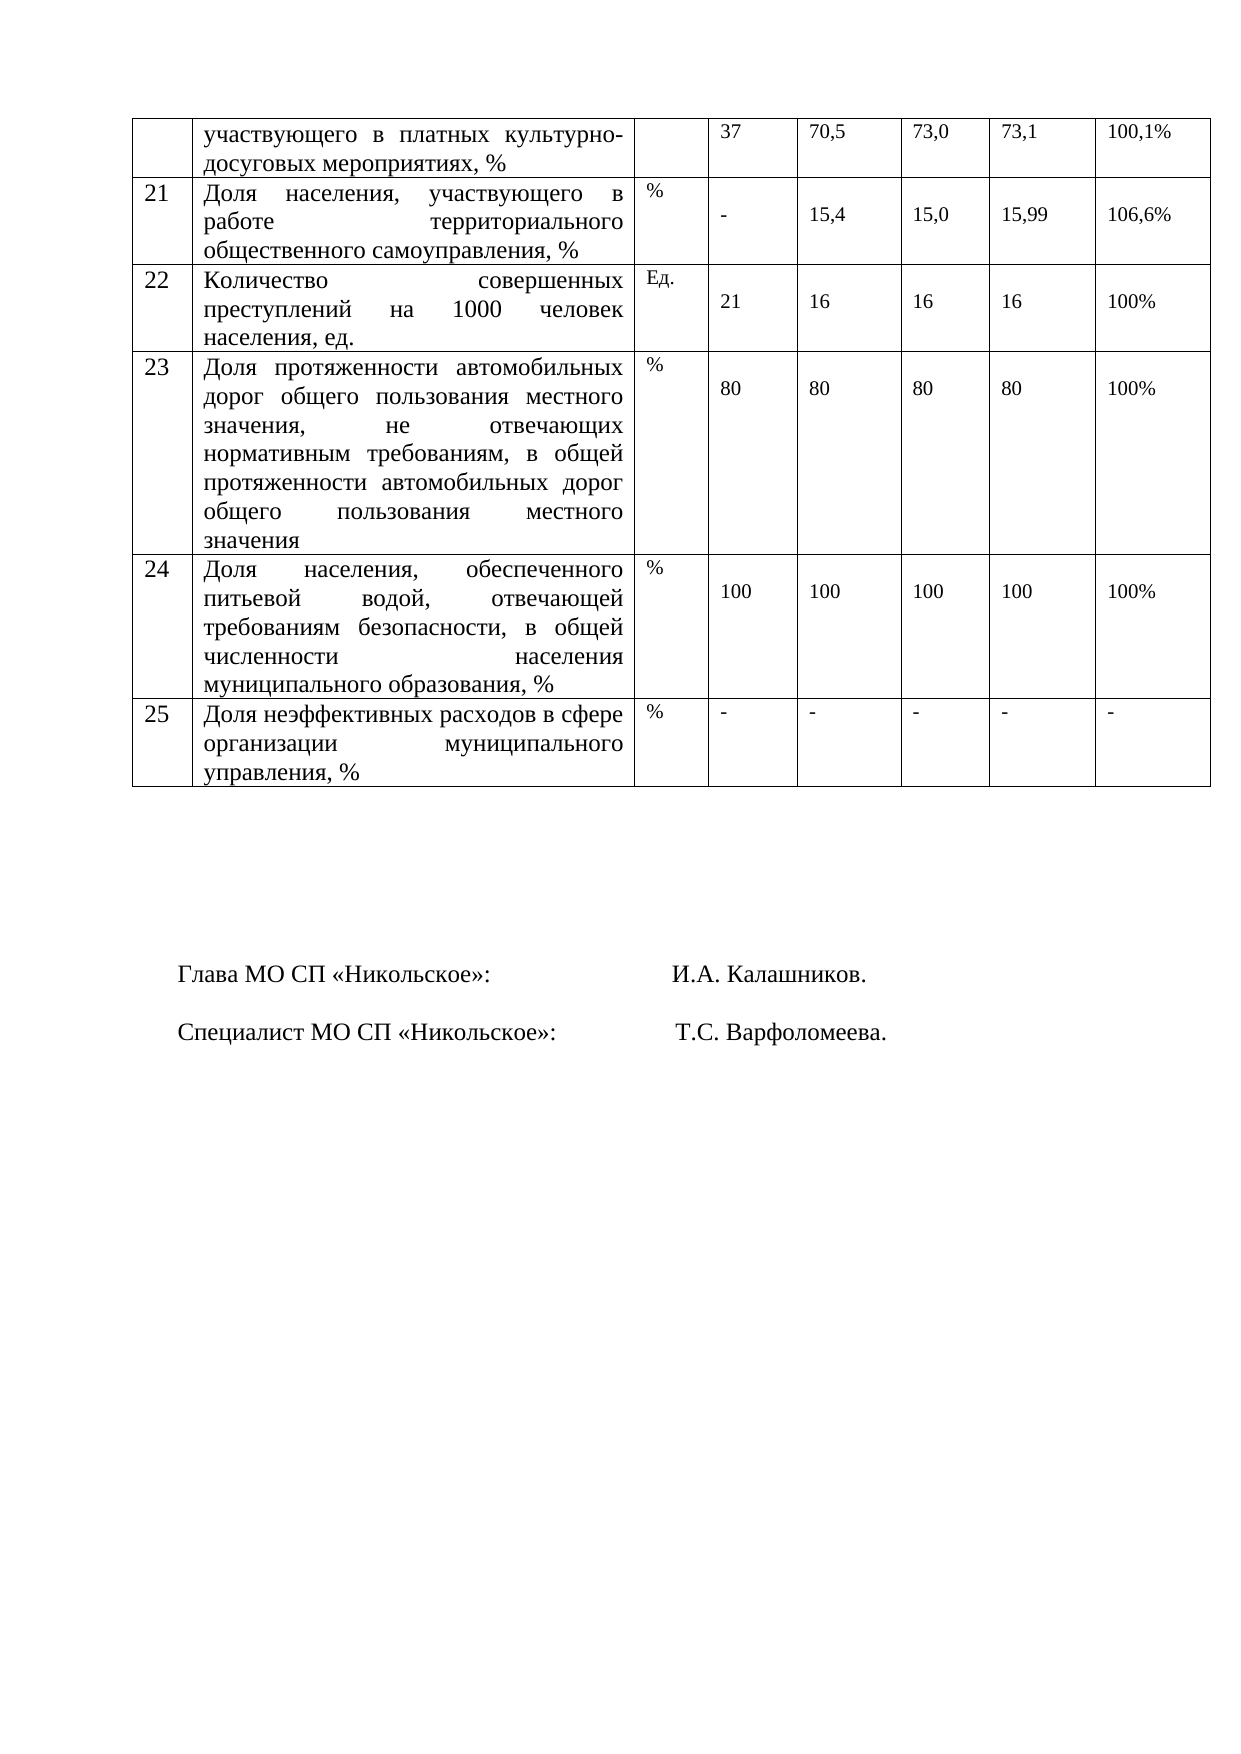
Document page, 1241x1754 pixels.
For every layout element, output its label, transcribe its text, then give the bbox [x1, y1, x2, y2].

table_cell Доля неэффективных расходов в сфере организации муниципального управления, % [193, 699, 634, 786]
table_cell 15,0 [902, 178, 989, 264]
table_cell 100 [709, 555, 797, 698]
table_cell % [635, 352, 708, 553]
table_cell 21 [133, 178, 192, 264]
table_cell % [635, 119, 708, 177]
table_cell 80 [709, 352, 797, 553]
table_cell 100 [798, 555, 901, 698]
table_cell 20 [133, 119, 192, 177]
table_cell - [1096, 699, 1210, 786]
table_cell % [635, 699, 708, 786]
table_cell 25 [133, 699, 192, 786]
table_cell 23 [133, 352, 192, 553]
table_cell 37 [709, 119, 797, 177]
table_cell Ед. [635, 265, 708, 351]
table_cell 100% [1096, 265, 1210, 351]
table_cell 80 [798, 352, 901, 553]
table_cell 22 [133, 265, 192, 351]
table_cell 106,6% [1096, 178, 1210, 264]
table_cell 80 [902, 352, 989, 553]
table_cell 16 [990, 265, 1095, 351]
table_cell - [902, 699, 989, 786]
table_cell 100 [902, 555, 989, 698]
table_cell Доля протяженности автомобильных дорог общего пользования местного значения, не отвечающих нормативным требованиям, в общей протяженности автомобильных дорог общего пользования местного значения [193, 352, 634, 553]
table_cell 70,5 [798, 119, 901, 177]
table_cell 80 [990, 352, 1095, 553]
table_cell Доля населения, обеспеченного питьевой водой, отвечающей требованиям безопасности, в общей численности населения муниципального образования, % [193, 555, 634, 698]
table_cell 21 [709, 265, 797, 351]
table_cell 100 [990, 555, 1095, 698]
table_cell 16 [902, 265, 989, 351]
table_cell % [635, 178, 708, 264]
table_cell 73,0 [902, 119, 989, 177]
table_cell 15,99 [990, 178, 1095, 264]
table_cell - [798, 699, 901, 786]
table_cell Доля населения, участвующего в работе территориального общественного самоуправления, % [193, 178, 634, 264]
table_cell 16 [798, 265, 901, 351]
table_cell - [709, 699, 797, 786]
table_cell 24 [133, 555, 192, 698]
table_cell 15,4 [798, 178, 901, 264]
table_cell 73,1 [990, 119, 1095, 177]
table_cell - [990, 699, 1095, 786]
text Глава МО СП «Никольское»: И.А. Калашников. [177, 959, 1152, 988]
table_cell 100% [1096, 352, 1210, 553]
table_cell 100,1% [1096, 119, 1210, 177]
table_cell - [709, 178, 797, 264]
text Специалист МО СП «Никольское»: Т.С. Варфоломеева. [177, 1017, 1152, 1045]
table_cell Количество совершенных преступлений на 1000 человек населения, ед. [193, 265, 634, 351]
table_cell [193, 119, 634, 177]
table_cell % [635, 555, 708, 698]
table_cell 100% [1096, 555, 1210, 698]
